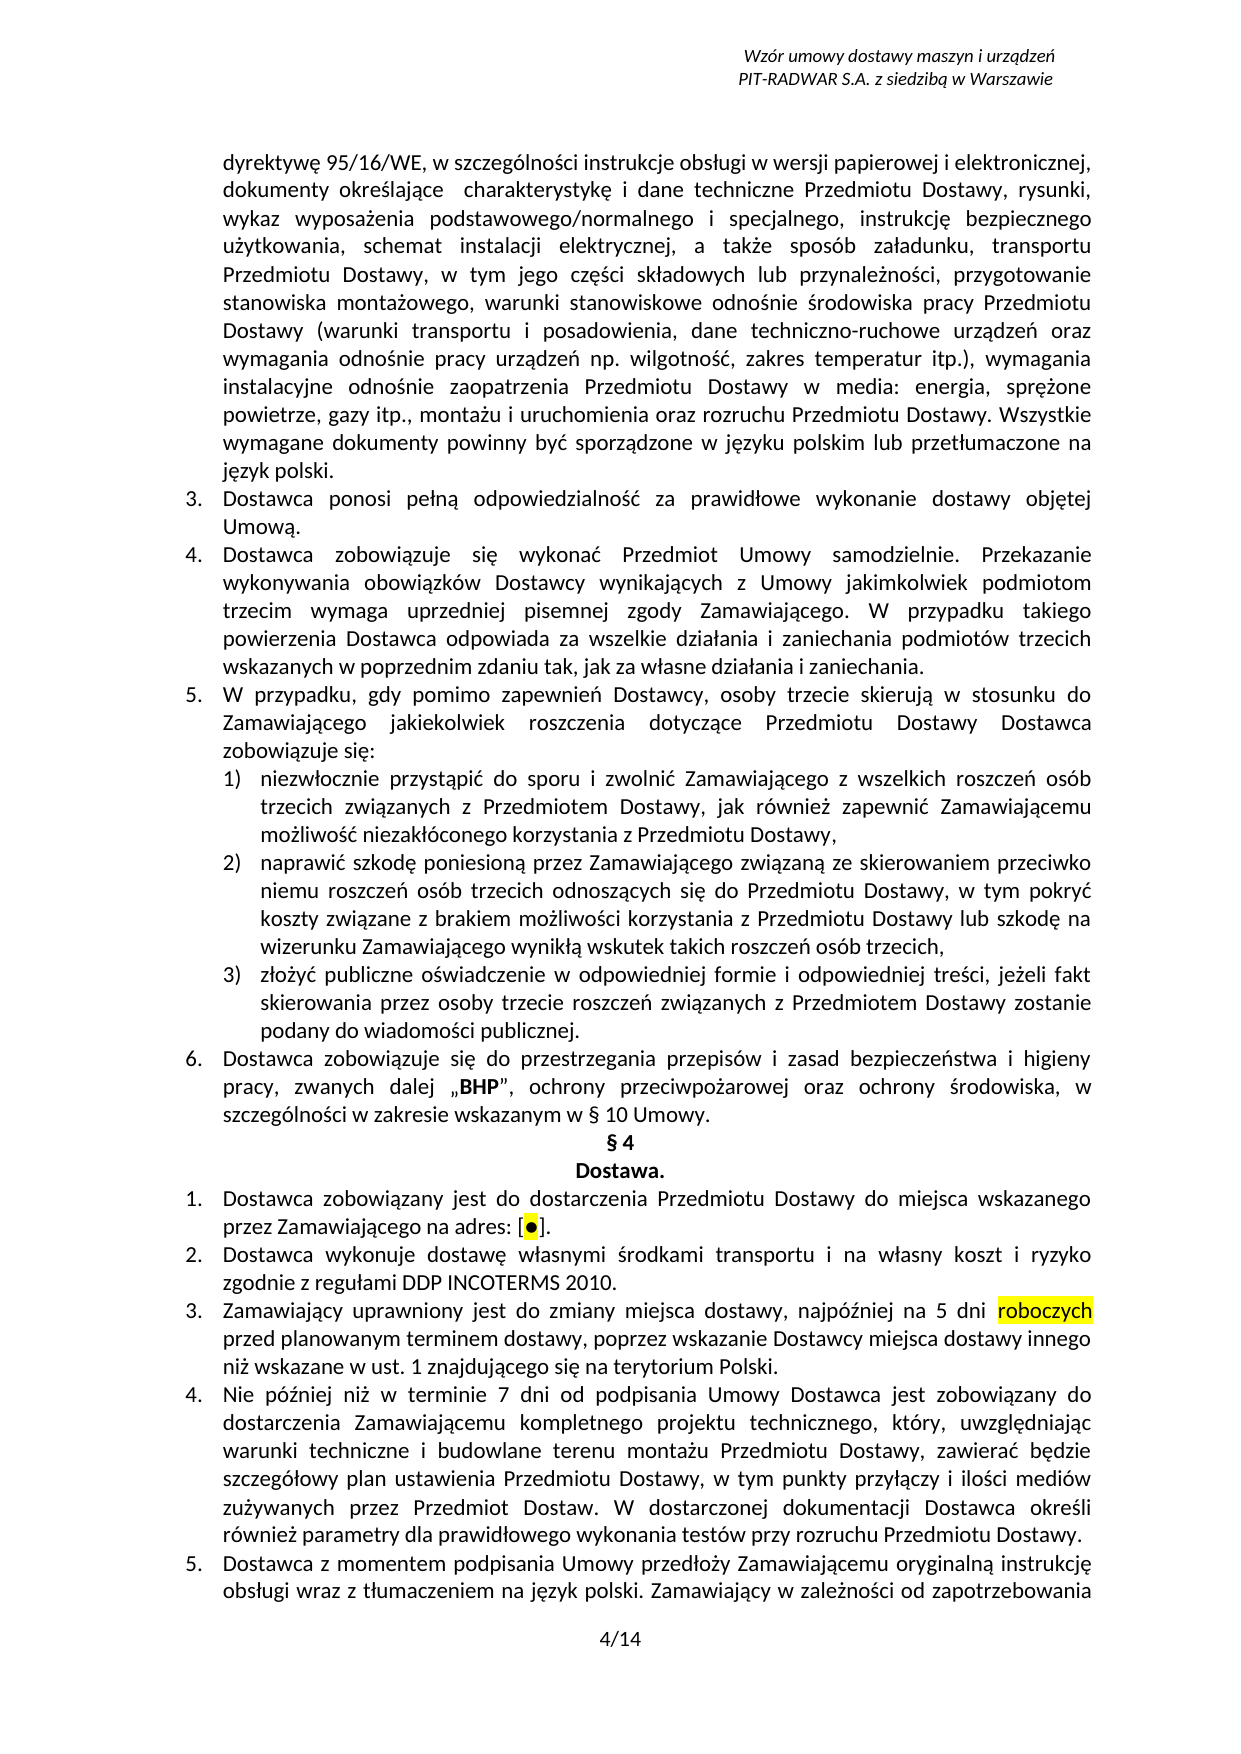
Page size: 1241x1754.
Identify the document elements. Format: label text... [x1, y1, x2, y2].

list niezwłocznie przystąpić do sporu i zwolnić Zamawiającego z wszelkich roszczeń osób trzecich związanych z Przedmiotem Dostawy, jak również zapewnić Zamawiającemu możliwość niezakłóconego korzystania z Przedmiotu Dostawy, [223, 764, 1093, 848]
list Dostawca zobowiązuje się do przestrzegania przepisów i zasad bezpieczeństwa i higieny pracy, zwanych dalej „BHP”, ochrony przeciwpożarowej oraz ochrony środowiska, w szczególności w zakresie wskazanym w § 10 Umowy. [185, 1044, 1093, 1128]
text Dostawa. [148, 1156, 1093, 1184]
list Dostawca ponosi pełną odpowiedzialność za prawidłowe wykonanie dostawy objętej Umową. [185, 484, 1093, 540]
list Zamawiający uprawniony jest do zmiany miejsca dostawy, najpóźniej na 5 dni roboczych przed planowanym terminem dostawy, poprzez wskazanie Dostawcy miejsca dostawy innego niż wskazane w ust. 1 znajdującego się na terytorium Polski. [185, 1296, 1093, 1381]
list Dostawca wykonuje dostawę własnymi środkami transportu i na własny koszt i ryzyko zgodnie z regułami DDP INCOTERMS 2010. [185, 1240, 1093, 1296]
list złożyć publiczne oświadczenie w odpowiedniej formie i odpowiedniej treści, jeżeli fakt skierowania przez osoby trzecie roszczeń związanych z Przedmiotem Dostawy zostanie podany do wiadomości publicznej. [223, 960, 1093, 1044]
text § 4 [148, 1128, 1093, 1156]
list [185, 148, 1093, 484]
list W przypadku, gdy pomimo zapewnień Dostawcy, osoby trzecie skierują w stosunku do Zamawiającego jakiekolwiek roszczenia dotyczące Przedmiotu Dostawy Dostawca zobowiązuje się: [185, 680, 1093, 764]
list naprawić szkodę poniesioną przez Zamawiającego związaną ze skierowaniem przeciwko niemu roszczeń osób trzecich odnoszących się do Przedmiotu Dostawy, w tym pokryć koszty związane z brakiem możliwości korzystania z Przedmiotu Dostawy lub szkodę na wizerunku Zamawiającego wynikłą wskutek takich roszczeń osób trzecich, [223, 848, 1093, 960]
list Dostawca zobowiązany jest do dostarczenia Przedmiotu Dostawy do miejsca wskazanego przez Zamawiającego na adres: [●]. [185, 1184, 1093, 1240]
list Nie później niż w terminie 7 dni od podpisania Umowy Dostawca jest zobowiązany do dostarczenia Zamawiającemu kompletnego projektu technicznego, który, uwzględniając warunki techniczne i budowlane terenu montażu Przedmiotu Dostawy, zawierać będzie szczegółowy plan ustawienia Przedmiotu Dostawy, w tym punkty przyłączy i ilości mediów zużywanych przez Przedmiot Dostaw. W dostarczonej dokumentacji Dostawca określi również parametry dla prawidłowego wykonania testów przy rozruchu Przedmiotu Dostawy. [185, 1381, 1093, 1549]
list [185, 1549, 1093, 1605]
list Dostawca zobowiązuje się wykonać Przedmiot Umowy samodzielnie. Przekazanie wykonywania obowiązków Dostawcy wynikających z Umowy jakimkolwiek podmiotom trzecim wymaga uprzedniej pisemnej zgody Zamawiającego. W przypadku takiego powierzenia Dostawca odpowiada za wszelkie działania i zaniechania podmiotów trzecich wskazanych w poprzednim zdaniu tak, jak za własne działania i zaniechania. [185, 540, 1093, 680]
